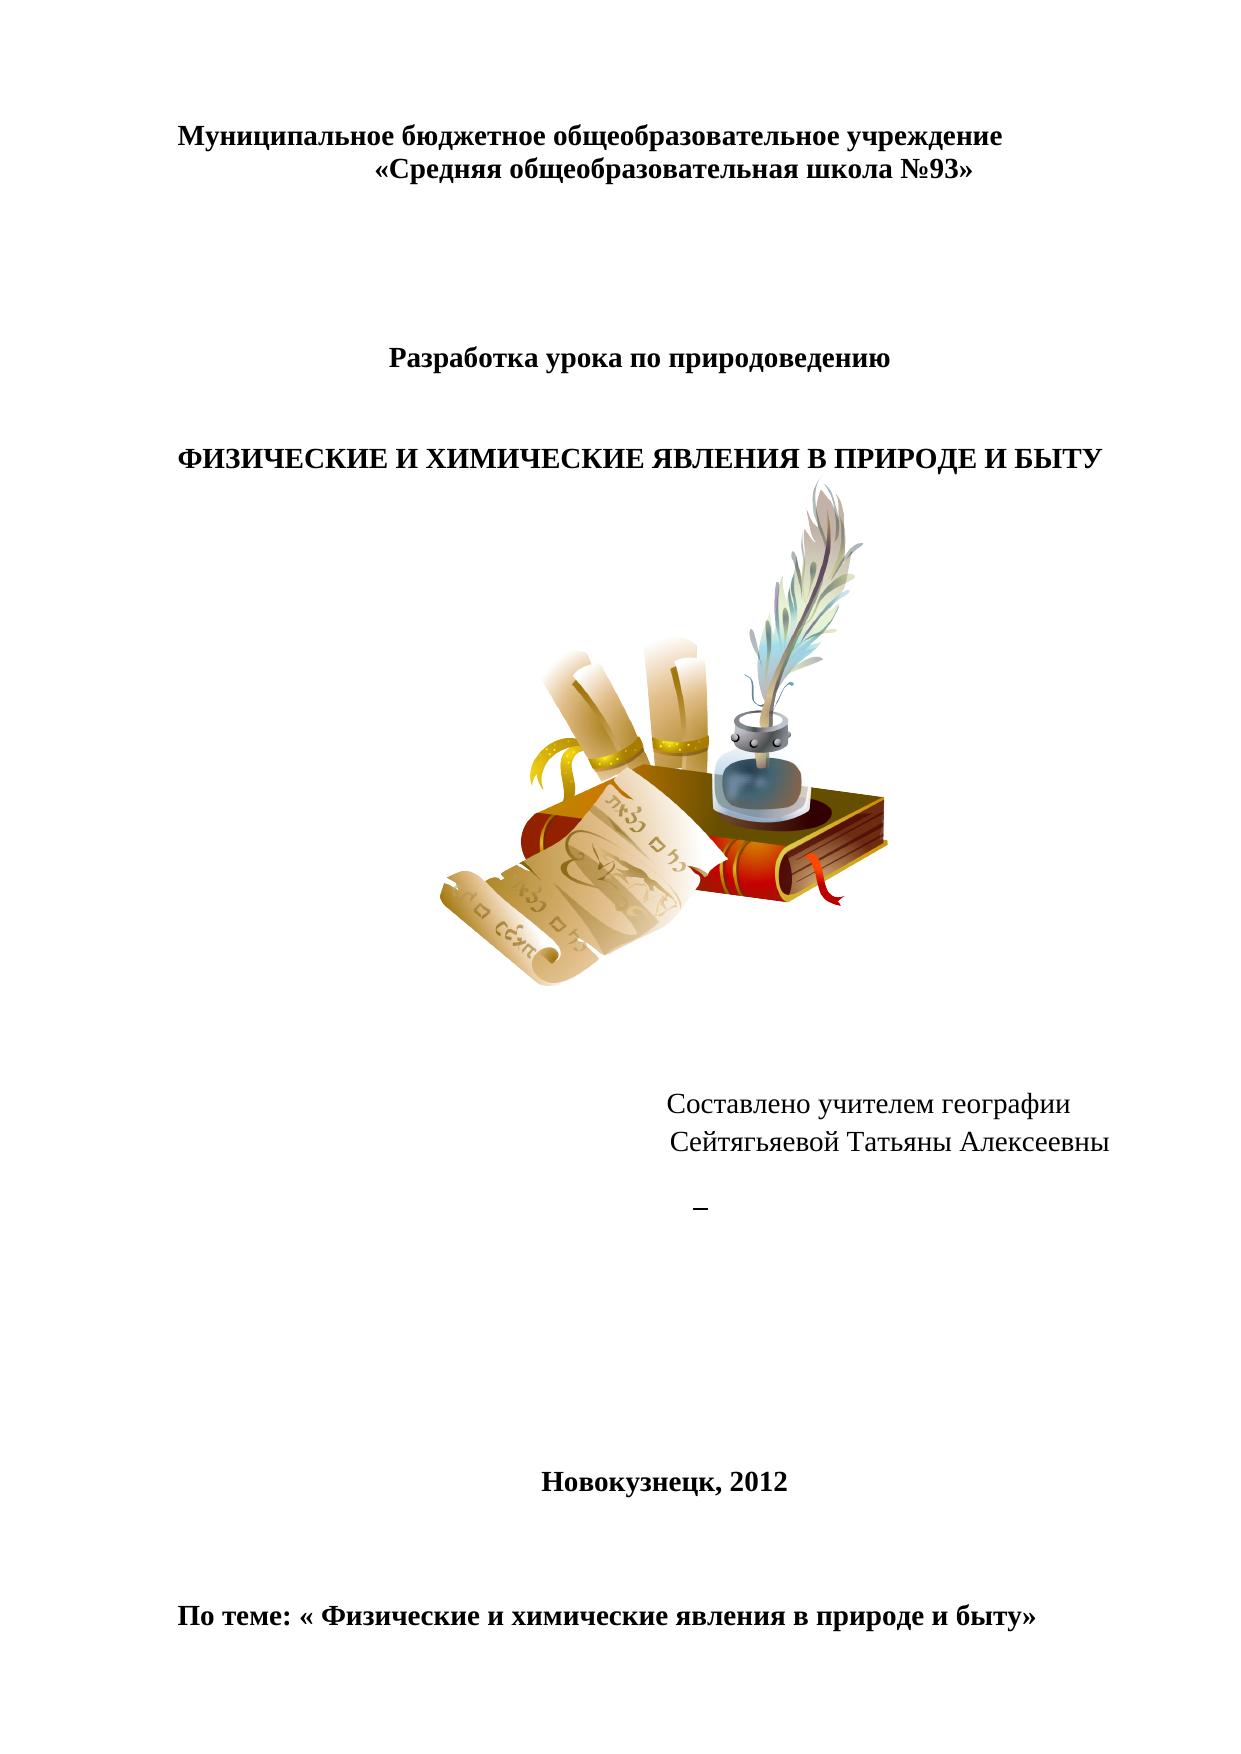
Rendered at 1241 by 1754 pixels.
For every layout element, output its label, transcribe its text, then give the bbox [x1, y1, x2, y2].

text ФИЗИЧЕСКИЕ И ХИМИЧЕСКИЕ ЯВЛЕНИЯ В ПРИРОДЕ И БЫТУ [177, 441, 1152, 474]
text «Средняя общеобразовательная школа №93» [177, 152, 1152, 185]
text Сейтягьяевой Татьяны Алексеевны [177, 1124, 1181, 1158]
text Разработка урока по природоведению [177, 340, 1152, 374]
text Муниципальное бюджетное общеобразовательное учреждение [177, 118, 1152, 152]
text Новокузнецк, 2012 [177, 1464, 1152, 1498]
picture [440, 474, 888, 986]
text Составлено учителем географии [177, 1086, 1152, 1119]
subtitle По теме: « Физические и химические явления в природе и быту» [177, 1598, 1152, 1632]
